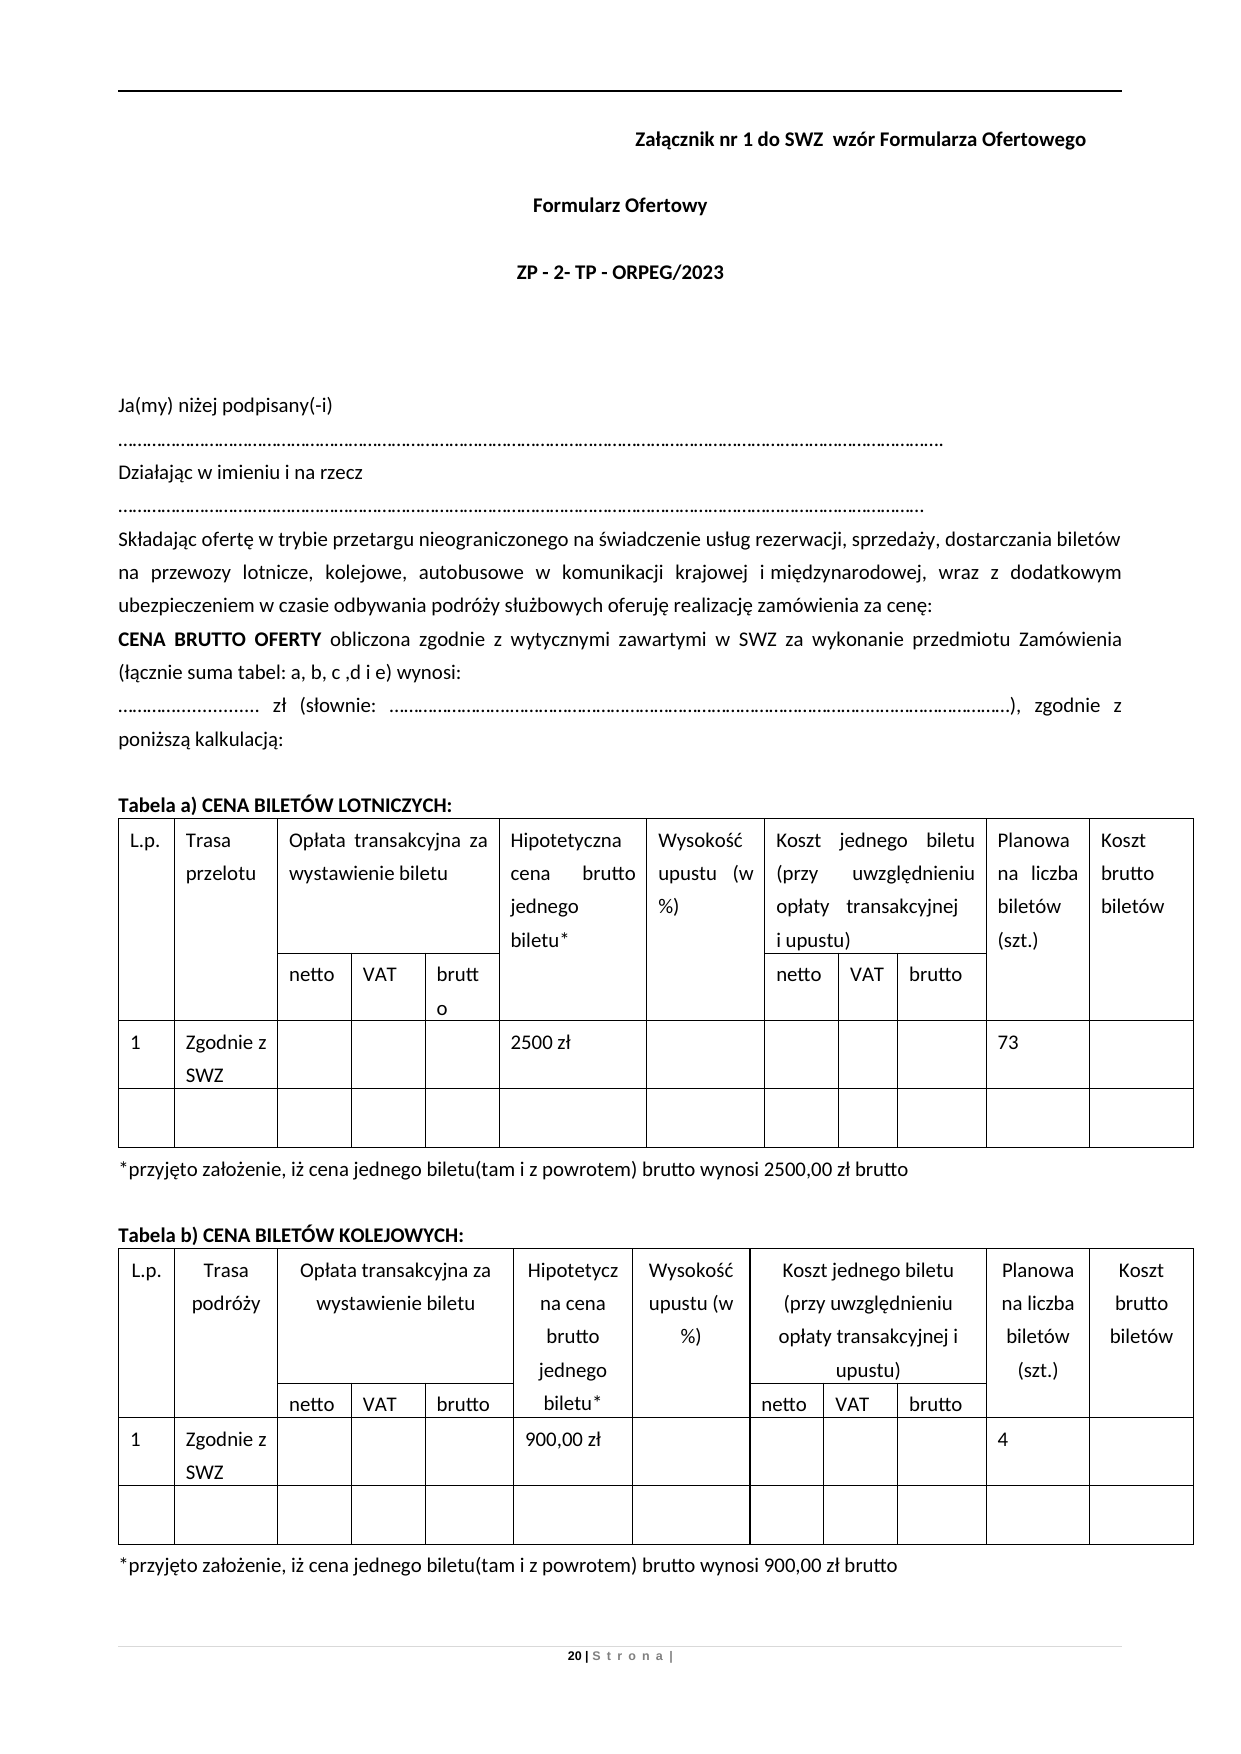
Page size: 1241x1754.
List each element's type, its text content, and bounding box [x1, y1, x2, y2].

text …………................ zł (słownie: …………………….…………………………………………………………………..………………………), zgodnie z poniższą kalkulacją: [118, 685, 1122, 751]
text Załącznik nr 1 do SWZ wzór Formularza Ofertowego [561, 118, 1122, 151]
text Ja(my) niżej podpisany(-i) ………………………………………………………………………………………………………………………………………………………. [118, 385, 1120, 451]
table_cell VAT [824, 1384, 897, 1417]
table_header Wysokość upustu (w %) [647, 819, 764, 1020]
table_cell [765, 1089, 838, 1147]
table_cell [500, 1089, 646, 1147]
table_header Trasa podróży [175, 1249, 277, 1417]
table_cell [1090, 1089, 1193, 1147]
table_cell [426, 1418, 513, 1484]
table_cell [1090, 1021, 1193, 1088]
table_cell [633, 1486, 749, 1543]
table_cell [1090, 1486, 1193, 1543]
table_cell [352, 1021, 425, 1088]
table_cell [987, 1089, 1089, 1147]
table_cell [765, 1021, 838, 1088]
table_header Opłata transakcyjna za wystawienie biletu [278, 819, 499, 952]
table_cell brutto [898, 1384, 986, 1417]
table_cell [426, 1021, 499, 1088]
table_cell netto [278, 954, 351, 1020]
text Składając ofertę w trybie przetargu nieograniczonego na świadczenie usług rezerwacji, sprzedaży, dostarczania biletów na przewozy lotnicze, kolejowe, autobusowe w komunikacji krajowej i międzynarodowej, wraz z dodatkowym ubezpieczeniem w czasie odbywania podróży służbowych oferuję realizację zamówienia za cenę: [118, 518, 1122, 618]
table_header L.p. [119, 819, 174, 1020]
table_cell [633, 1418, 749, 1484]
table_cell [898, 1486, 986, 1543]
table_cell [647, 1021, 764, 1088]
table_cell 2500 zł [500, 1021, 646, 1088]
table_cell [175, 1486, 277, 1543]
table_cell [119, 1089, 174, 1147]
table_cell [751, 1418, 823, 1484]
table_cell netto [278, 1384, 351, 1417]
table_cell [647, 1089, 764, 1147]
table_cell [824, 1418, 897, 1484]
table_cell 1 [119, 1021, 174, 1088]
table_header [514, 1249, 632, 1417]
table_cell [987, 1486, 1089, 1543]
table_cell [1090, 1418, 1193, 1484]
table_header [278, 1249, 513, 1382]
table_cell brutto [426, 1384, 513, 1417]
table_cell [278, 1021, 351, 1088]
table_cell Zgodnie z SWZ [175, 1021, 277, 1088]
table_cell 1 [119, 1418, 174, 1484]
table_cell [824, 1486, 897, 1543]
table_cell VAT [839, 954, 897, 1020]
text Formularz Ofertowy [118, 185, 1122, 218]
table_cell [175, 1089, 277, 1147]
table_cell [278, 1089, 351, 1147]
table_cell brutto [898, 954, 986, 1020]
text Tabela a) CENA BILETÓW LOTNICZYCH: [118, 785, 1122, 818]
table_cell [839, 1089, 897, 1147]
table_cell brutto [426, 954, 499, 1020]
table_cell netto [751, 1384, 823, 1417]
table_cell [278, 1486, 351, 1543]
table_cell VAT [352, 954, 425, 1020]
table_cell [352, 1418, 425, 1484]
table_cell [278, 1418, 351, 1484]
table_cell 900,00 zł [514, 1418, 632, 1484]
table_cell [119, 1486, 174, 1543]
table_cell [514, 1486, 632, 1543]
table_cell 73 [987, 1021, 1089, 1088]
text CENA BRUTTO OFERTY obliczona zgodnie z wytycznymi zawartymi w SWZ za wykonanie przedmiotu Zamówienia (łącznie suma tabel: a, b, c ,d i e) wynosi: [118, 618, 1124, 685]
table_header Planowana liczba biletów (szt.) [987, 1249, 1089, 1417]
table_cell [898, 1021, 986, 1088]
text *przyjęto założenie, iż cena jednego biletu(tam i z powrotem) brutto wynosi 2500,00 zł brutto [118, 1148, 1122, 1181]
text Tabela b) CENA BILETÓW KOLEJOWYCH: [118, 1215, 1122, 1248]
table_cell netto [765, 954, 838, 1020]
table_cell [898, 1418, 986, 1484]
table_cell [352, 1486, 425, 1543]
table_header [751, 1249, 986, 1382]
table_cell [839, 1021, 897, 1088]
table_cell [898, 1089, 986, 1147]
text ZP - 2- TP - ORPEG/2023 [118, 251, 1122, 285]
table_cell [352, 1089, 425, 1147]
table_cell [426, 1089, 499, 1147]
table_header Planowana liczba biletów (szt.) [987, 819, 1089, 1020]
table_header Koszt brutto biletów [1090, 819, 1193, 1020]
table_header Wysokość upustu (w %) [633, 1249, 749, 1417]
table_header Trasa przelotu [175, 819, 277, 1020]
table_header Koszt jednego biletu (przy uwzględnieniu opłaty transakcyjnej i upustu) [765, 819, 986, 952]
table_cell [751, 1486, 823, 1543]
table_cell 4 [987, 1418, 1089, 1484]
table_header Koszt brutto biletów [1090, 1249, 1193, 1417]
table_cell Zgodnie z SWZ [175, 1418, 277, 1484]
table_header Hipotetyczna cena brutto jednego biletu* [500, 819, 646, 1020]
table_cell [426, 1486, 513, 1543]
text *przyjęto założenie, iż cena jednego biletu(tam i z powrotem) brutto wynosi 900,00 zł brutto [118, 1545, 1122, 1578]
table_header L.p. [119, 1249, 174, 1417]
text Działając w imieniu i na rzecz …………………………………………………………………………………………………………………………………………………… [118, 451, 1120, 518]
table_cell VAT [352, 1384, 425, 1417]
